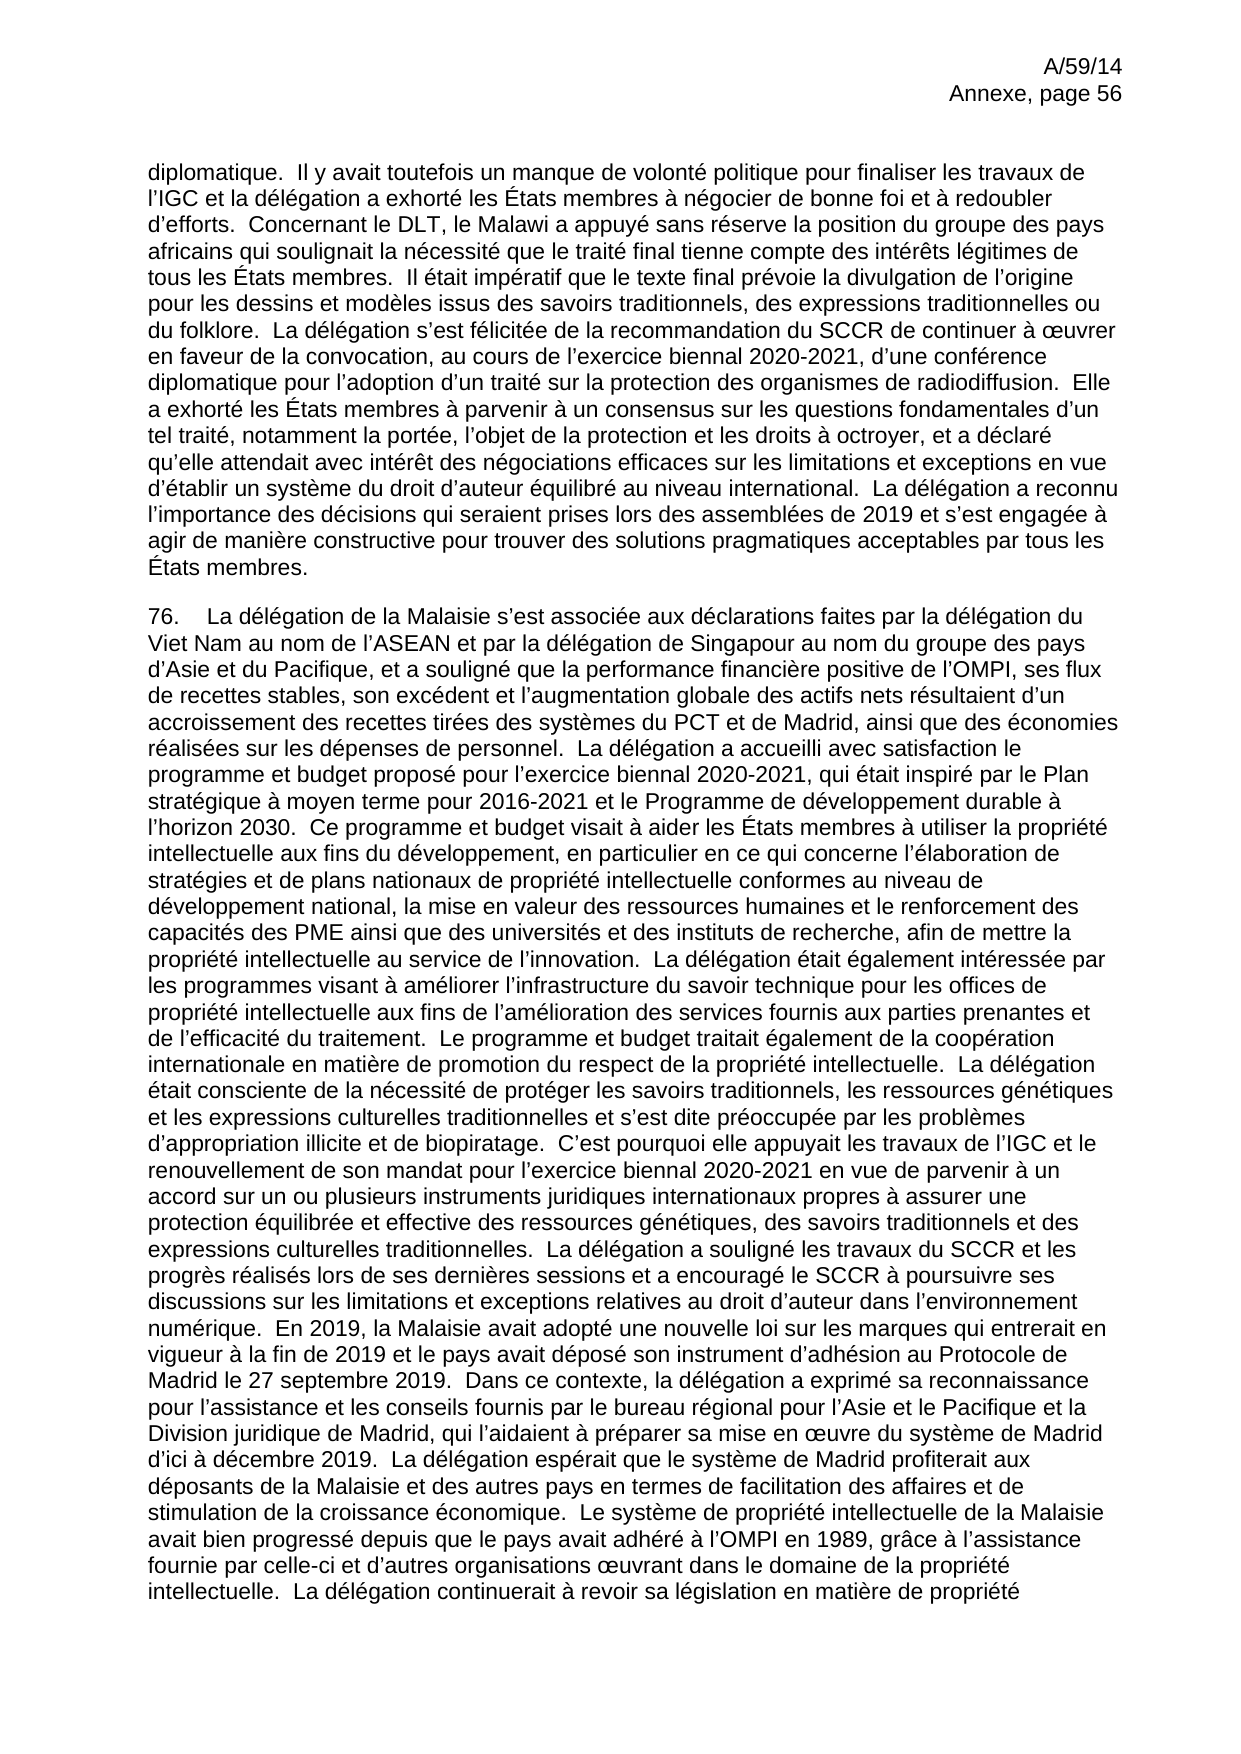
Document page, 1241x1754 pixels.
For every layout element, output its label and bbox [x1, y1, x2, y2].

text [148, 603, 1122, 1604]
text [148, 158, 1122, 580]
